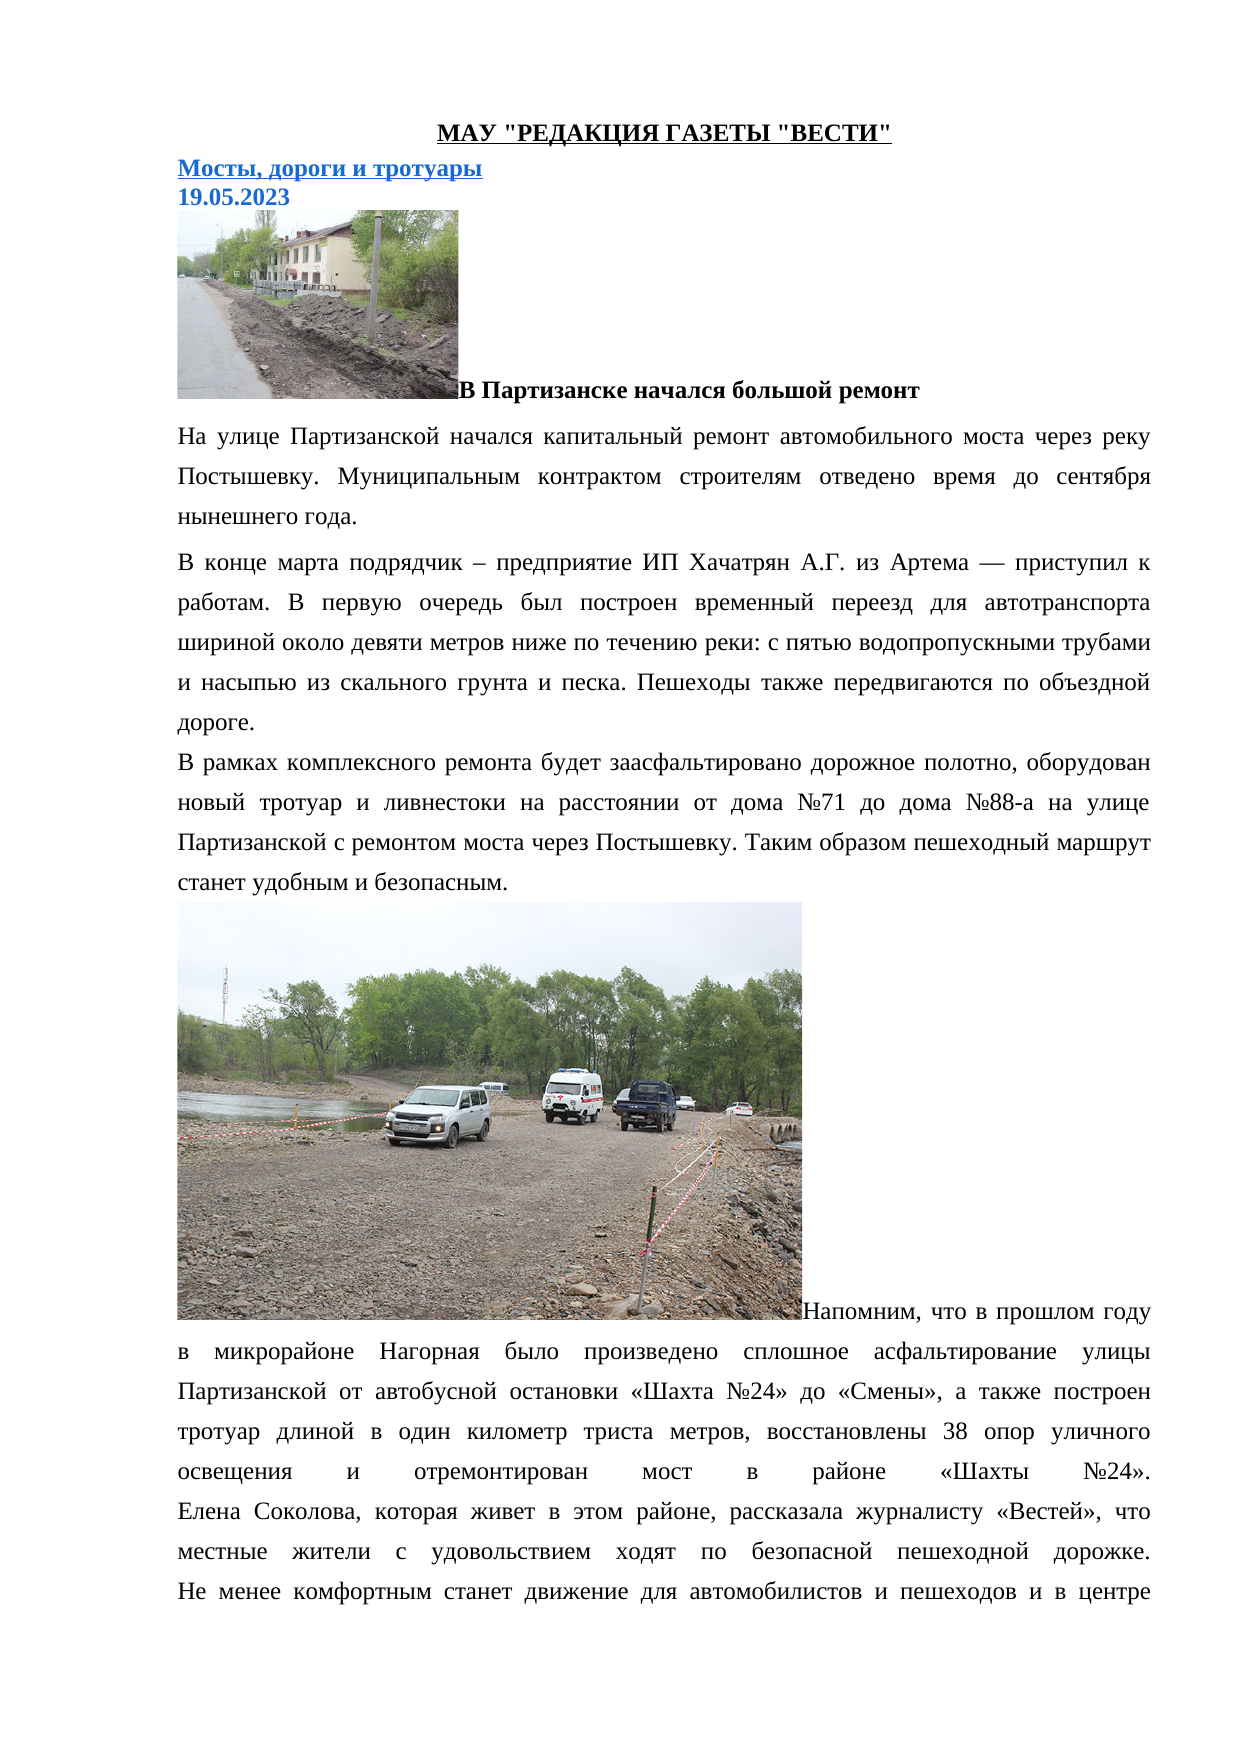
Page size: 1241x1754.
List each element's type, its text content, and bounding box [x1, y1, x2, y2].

picture [177, 210, 459, 399]
picture [177, 902, 803, 1320]
text МАУ "РЕДАКЦИЯ ГАЗЕТЫ "ВЕСТИ" [177, 118, 1152, 147]
text Мосты, дороги и тротуары [177, 147, 1152, 182]
text 19.05.2023 [177, 182, 1152, 211]
text На улице Партизанской начался капитальный ремонт автомобильного моста через реку Постышевку. Муниципальным контрактом строителям отведено время до сентября нынешнего года. [177, 410, 1152, 530]
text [177, 902, 1152, 1605]
text В конце марта подрядчик – предприятие ИП Хачатрян А.Г. из Артема — приступил к работам. В первую очередь был построен временный переезд для автотранспорта шириной около девяти метров ниже по течению реки: с пятью водопропускными трубами и насыпью из скального грунта и песка. Пешеходы также передвигаются по объездной дороге. В рамках комплексного ремонта будет заасфальтировано дорожное полотно, оборудован новый тротуар и ливнестоки на расстоянии от дома №71 до дома №88-а на улице Партизанской с ремонтом моста через Постышевку. Таким образом пешеходный маршрут станет удобным и безопасным. [177, 536, 1152, 896]
